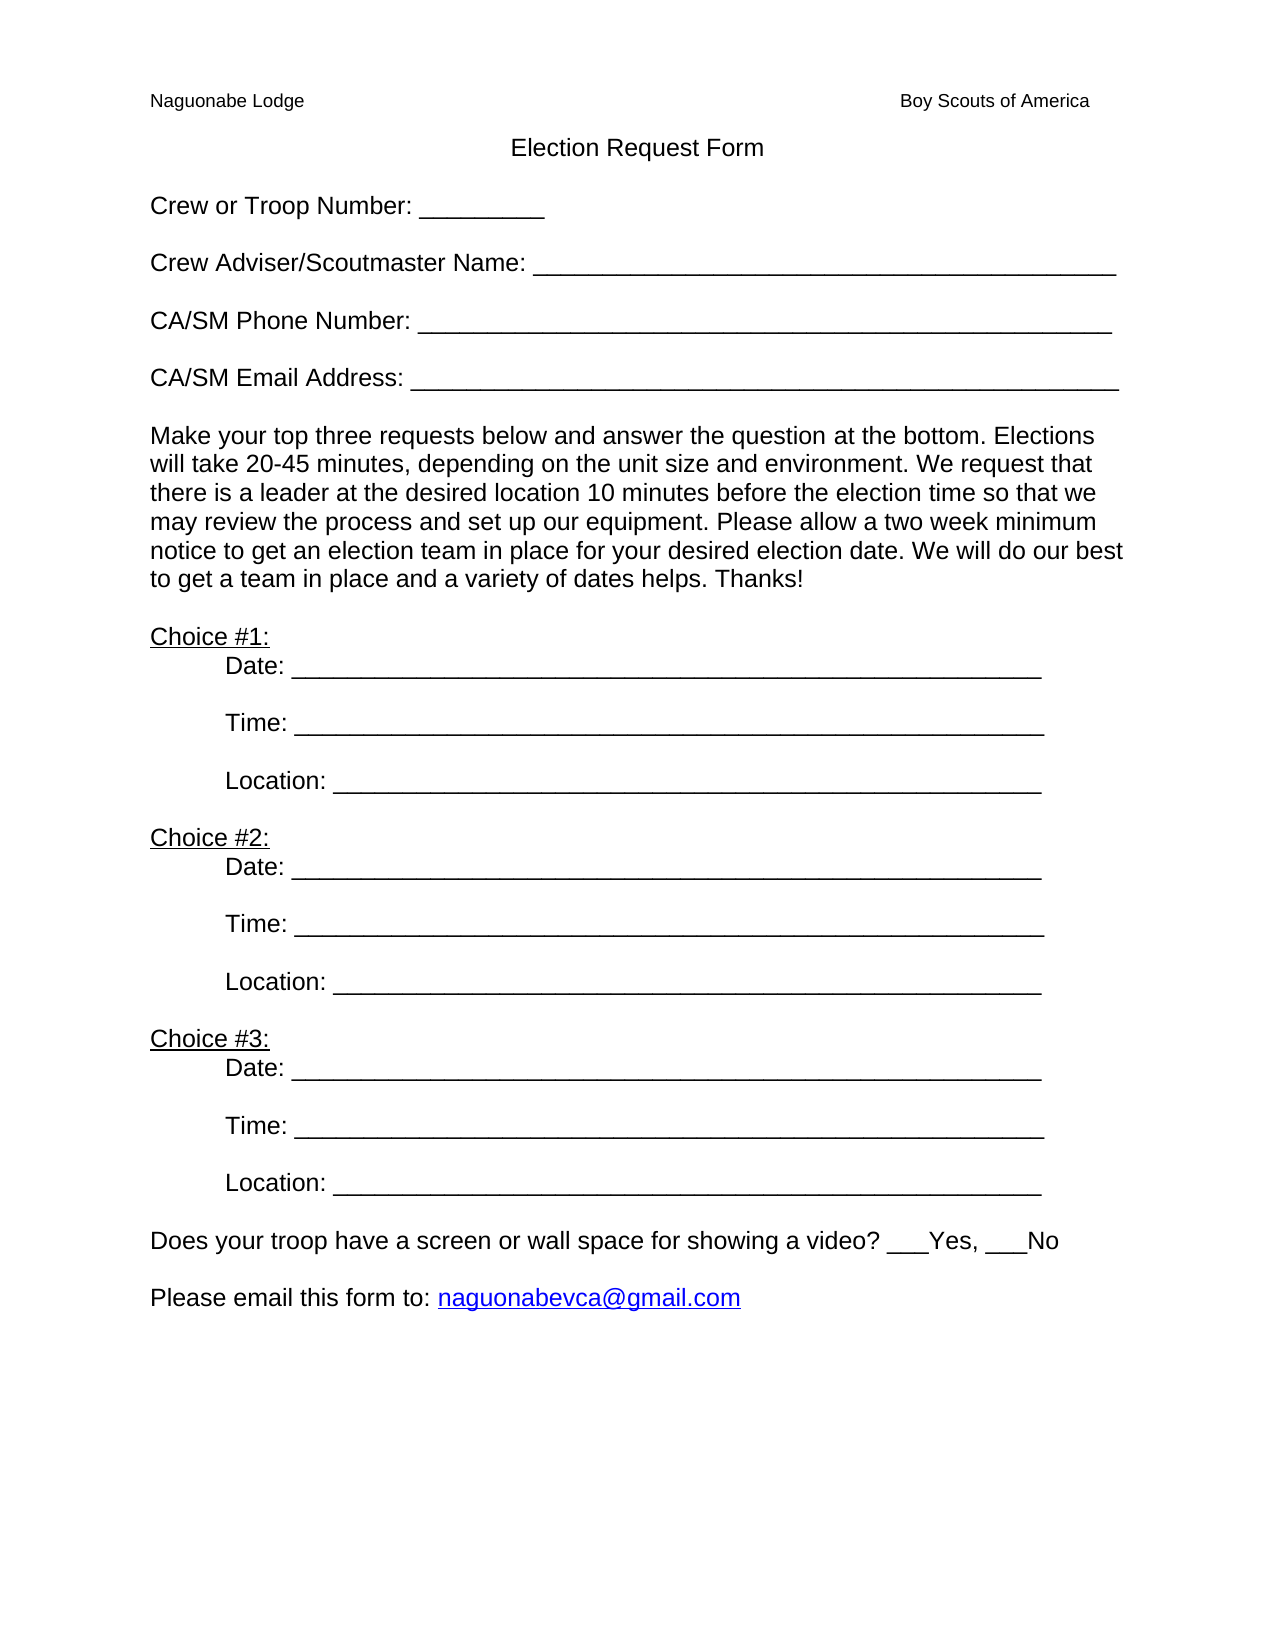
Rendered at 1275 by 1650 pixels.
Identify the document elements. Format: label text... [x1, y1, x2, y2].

text Does your troop have a screen or wall space for showing a video? ___Yes, ___No [150, 1226, 1125, 1254]
text Location: ___________________________________________________ [150, 766, 1125, 794]
text Date: ______________________________________________________ [150, 1053, 1125, 1082]
text Time: ______________________________________________________ [150, 708, 1125, 737]
text Choice #3: [150, 1024, 1125, 1053]
text Choice #1: [150, 622, 1125, 651]
text Date: ______________________________________________________ [150, 852, 1125, 881]
text Time: ______________________________________________________ [150, 1111, 1125, 1139]
text Naguonabe Lodge Boy Scouts of America [150, 90, 1125, 112]
text Choice #2: [150, 823, 1125, 852]
text Time: ______________________________________________________ [150, 909, 1125, 938]
text Make your top three requests below and answer the question at the bottom. Elections will take 20-45 minutes, depending on the unit size and environment. We request that there is a leader at the desired location 10 minutes before the election time so that we may review the process and set up our equipment. Please allow a two week minimum notice to get an election team in place for your desired election date. We will do our best to get a team in place and a variety of dates helps. Thanks! [150, 421, 1125, 593]
text CA/SM Phone Number: __________________________________________________ [150, 306, 1125, 334]
text Crew or Troop Number: _________ [150, 191, 1125, 219]
text Location: ___________________________________________________ [150, 1168, 1125, 1197]
text CA/SM Email Address: ___________________________________________________ [150, 363, 1125, 392]
text Date: ______________________________________________________ [150, 651, 1125, 679]
text Location: ___________________________________________________ [150, 967, 1125, 996]
text Crew Adviser/Scoutmaster Name: __________________________________________ [150, 248, 1125, 277]
text Election Request Form [150, 133, 1125, 162]
text Please email this form to: naguonabevca@gmail.com [150, 1283, 1125, 1312]
